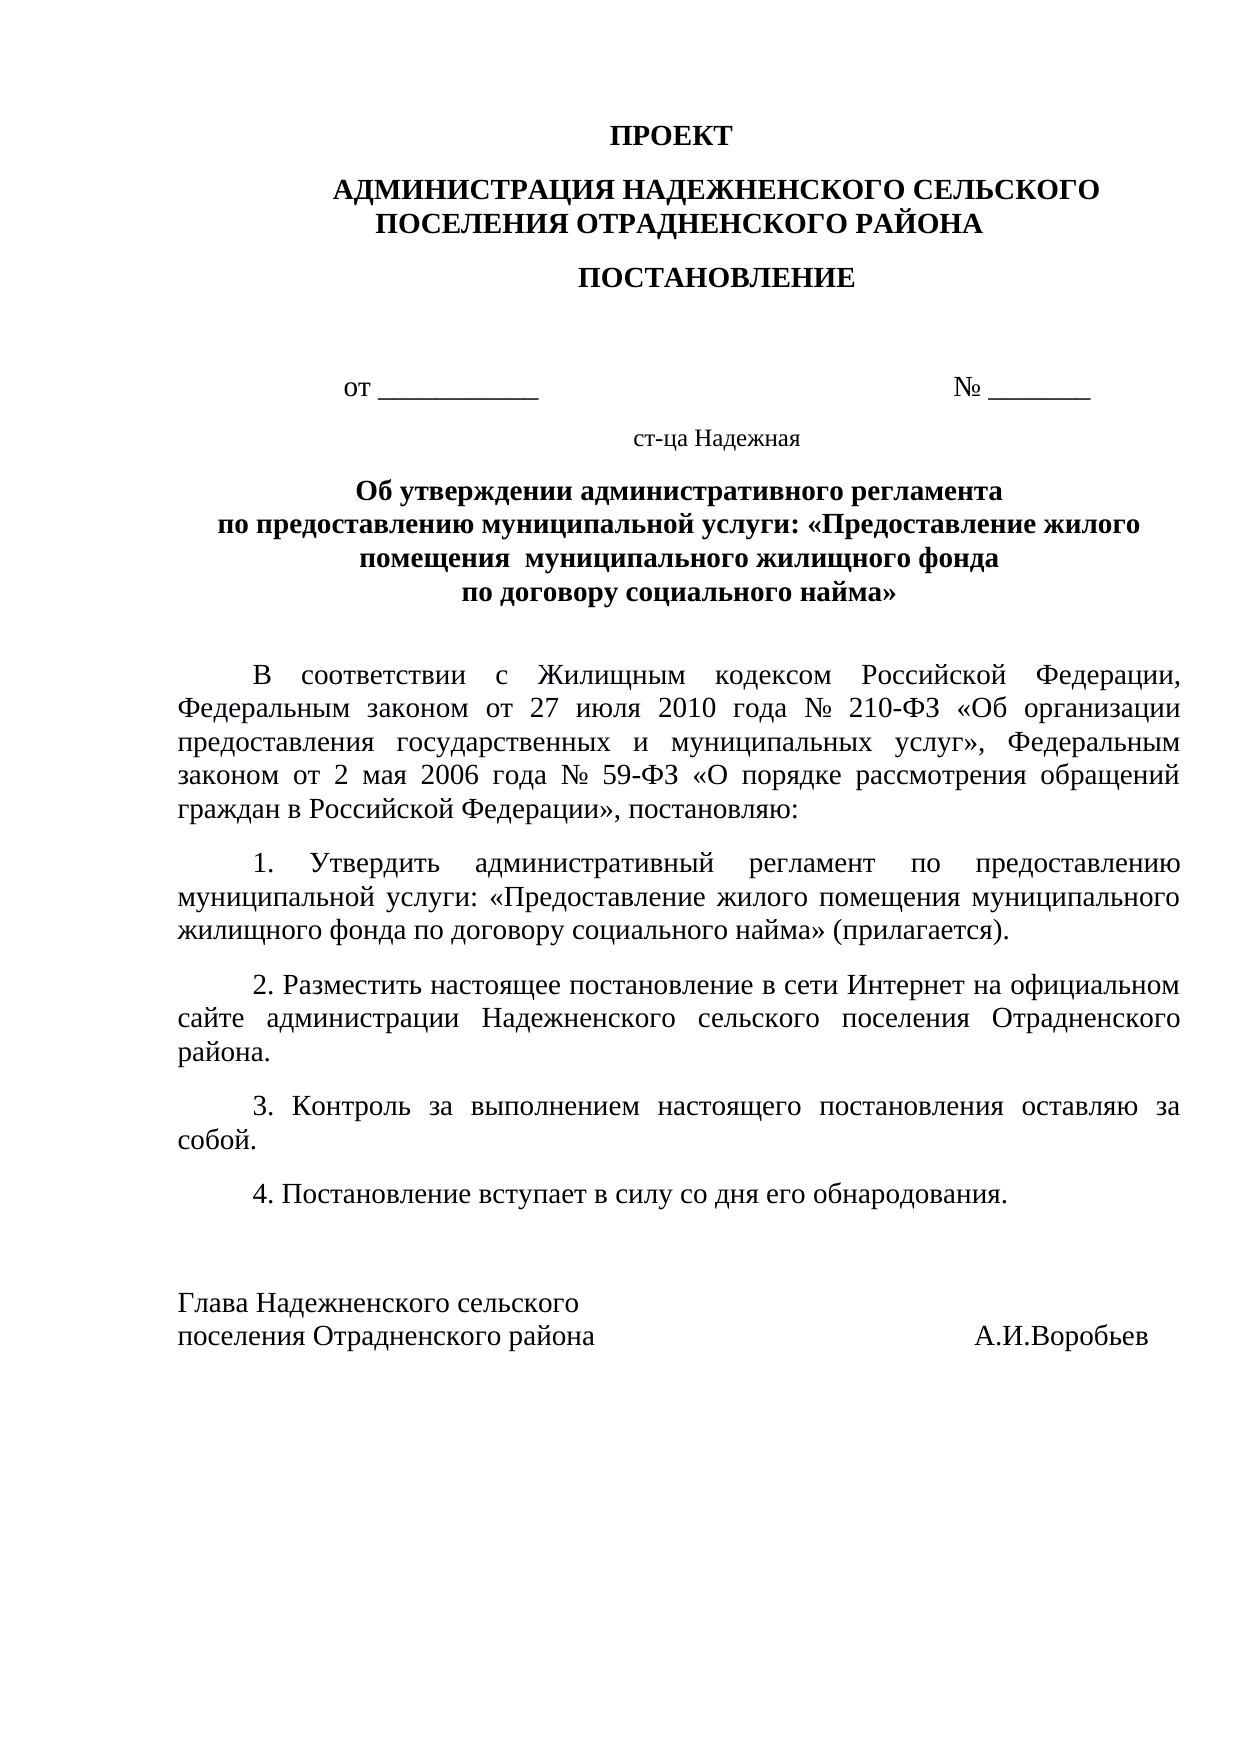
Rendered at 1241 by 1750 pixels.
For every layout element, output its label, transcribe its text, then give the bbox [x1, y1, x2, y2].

text 2. Разместить настоящее постановление в сети Интернет на официальном сайте администрации Надежненского сельского поселения Отрадненского района. [177, 967, 1181, 1067]
list поселения Отрадненского района А.И.Воробьев [177, 1318, 1181, 1352]
text по договору социального найма» [177, 574, 1181, 607]
text ПРОЕКТ [177, 118, 1181, 152]
text 3. Контроль за выполнением настоящего постановления оставляю за собой. [177, 1088, 1181, 1155]
text В соответствии с Жилищным кодексом Российской Федерации, Федеральным законом от 27 июля 2010 года № 210-ФЗ «Об организации предоставления государственных и муниципальных услуг», Федеральным законом от 2 мая 2006 года № 59-ФЗ «О порядке рассмотрения обращений граждан в Российской Федерации», постановляю: [177, 657, 1181, 824]
text от ___________ № _______ [177, 369, 1181, 403]
list Глава Надежненского сельского [177, 1285, 1181, 1318]
text Об утверждении административного регламента [177, 473, 1181, 507]
text ПОСТАНОВЛЕНИЕ [177, 260, 1181, 294]
text 1. Утвердить административный регламент по предоставлению муниципальной услуги: «Предоставление жилого помещения муниципального жилищного фонда по договору социального найма» (прилагается). [177, 845, 1181, 946]
text ст-ца Надежная [177, 423, 1181, 452]
text по предоставлению муниципальной услуги: «Предоставление жилого помещения муниципального жилищного фонда [177, 507, 1181, 574]
text 4. Постановление вступает в силу со дня его обнародования. [177, 1176, 1181, 1210]
text АДМИНИСТРАЦИЯ НАДЕЖНЕНСКОГО СЕЛЬСКОГО ПОСЕЛЕНИЯ ОТРАДНЕНСКОГО РАЙОНА [177, 172, 1181, 239]
